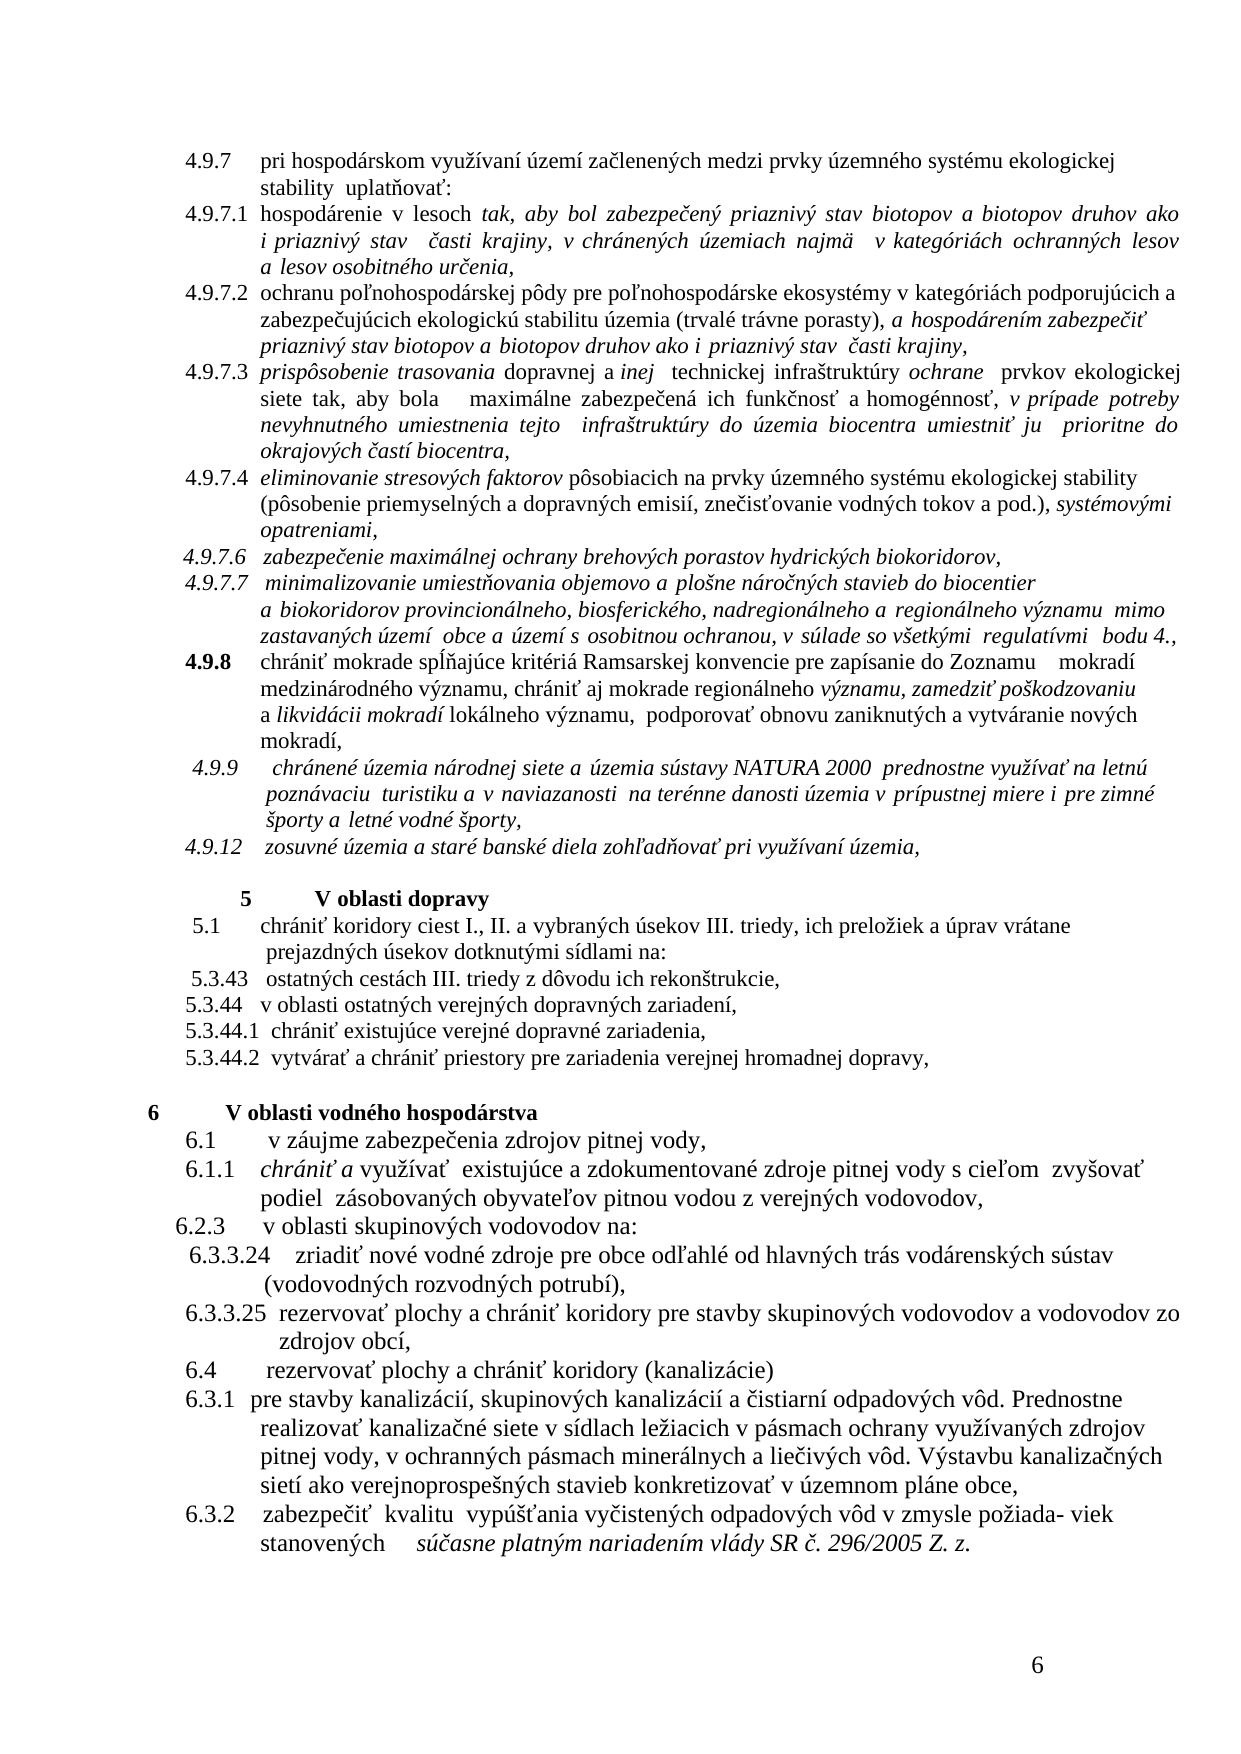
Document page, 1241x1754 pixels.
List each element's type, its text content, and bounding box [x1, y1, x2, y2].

list rezervovať plochy a chrániť koridory pre stavby skupinových vodovodov a vodovodov zo zdrojov obcí, [185, 1298, 1181, 1355]
text 4.9.12 zosuvné územia a staré banské diela zohľadňovať pri využívaní územia, [185, 833, 1181, 859]
list chrániť mokrade spĺňajúce kritériá Ramsarskej konvencie pre zapísanie do Zoznamu mokradí medzinárodného významu, chrániť aj mokrade regionálneho významu, zamedziť poškodzovaniu a likvidácii mokradí lokálneho významu, podporovať obnovu zaniknutých a vytváranie nových mokradí, [185, 648, 1181, 754]
text 4.9.9 chránené územia národnej siete a územia sústavy NATURA 2000 prednostne využívať na letnú poznávaciu turistiku a v naviazanosti na terénne danosti územia v prípustnej miere i pre zimné športy a letné vodné športy, [192, 754, 1181, 833]
list zabezpečiť kvalitu vypúšťania vyčistených odpadových vôd v zmysle požiada- viek stanovených súčasne platným nariadením vlády SR č. 296/2005 Z. z. [185, 1499, 1181, 1556]
list ostatných cestách III. triedy z dôvodu ich rekonštrukcie, [191, 964, 1181, 991]
text 4.9.7.6 zabezpečenie maximálnej ochrany brehových porastov hydrických biokoridorov, [177, 543, 1181, 569]
list eliminovanie stresových faktorov pôsobiacich na prvky územného systému ekologickej stability (pôsobenie priemyselných a dopravných emisií, znečisťovanie vodných tokov a pod.), systémovými opatreniami, [185, 464, 1181, 543]
list v oblasti skupinových vodovodov na: [175, 1211, 1181, 1240]
list zriadiť nové vodné zdroje pre obce odľahlé od hlavných trás vodárenských sústav (vodovodných rozvodných potrubí), [189, 1240, 1181, 1298]
list pri hospodárskom využívaní území začlenených medzi prvky územného systému ekologickej stability uplatňovať: [185, 148, 1181, 200]
list pre stavby kanalizácií, skupinových kanalizácií a čistiarní odpadových vôd. Prednostne realizovať kanalizačné siete v sídlach ležiacich v pásmach ochrany využívaných zdrojov pitnej vody, v ochranných pásmach minerálnych a liečivých vôd. Výstavbu kanalizačných sietí ako verejnoprospešných stavieb konkretizovať v územnom pláne obce, [185, 1384, 1181, 1499]
list prispôsobenie trasovania dopravnej a inej technickej infraštruktúry ochrane prvkov ekologickej siete tak, aby bola maximálne zabezpečená ich funkčnosť a homogénnosť, v prípade potreby nevyhnutného umiestnenia tejto infraštruktúry do územia biocentra umiestniť ju prioritne do okrajových častí biocentra, [185, 358, 1181, 464]
text 5.3.44.2 vytvárať a chrániť priestory pre zariadenia verejnej hromadnej dopravy, [185, 1044, 1181, 1070]
list rezervovať plochy a chrániť koridory (kanalizácie) [185, 1355, 1181, 1384]
list ochranu poľnohospodárskej pôdy pre poľnohospodárske ekosystémy v kategóriách podporujúcich a zabezpečujúcich ekologickú stabilitu územia (trvalé trávne porasty), a hospodárením zabezpečiť priaznivý stav biotopov a biotopov druhov ako i priaznivý stav časti krajiny, [185, 279, 1181, 358]
list chrániť koridory ciest I., II. a vybraných úsekov III. triedy, ich preložiek a úprav vrátane prejazdných úsekov dotknutými sídlami na: [192, 912, 1181, 964]
list chrániť a využívať existujúce a zdokumentované zdroje pitnej vody s cieľom zvyšovať podiel zásobovaných obyvateľov pitnou vodou z verejných vodovodov, [185, 1154, 1181, 1211]
subtitle V oblasti vodného hospodárstva [148, 1099, 1181, 1125]
list v oblasti ostatných verejných dopravných zariadení, [185, 991, 1181, 1017]
list hospodárenie v lesoch tak, aby bol zabezpečený priaznivý stav biotopov a biotopov druhov ako i priaznivý stav časti krajiny, v chránených územiach najmä v kategóriách ochranných lesov a lesov osobitného určenia, [185, 200, 1181, 279]
subtitle 5 V oblasti dopravy [148, 886, 1181, 912]
text 4.9.7.7 minimalizovanie umiestňovania objemovo a plošne náročných stavieb do biocentier a biokoridorov provincionálneho, biosferického, nadregionálneho a regionálneho významu mimo zastavaných území obce a území s osobitnou ochranou, v súlade so všetkými regulatívmi bodu 4., [185, 569, 1181, 648]
list v záujme zabezpečenia zdrojov pitnej vody, [185, 1125, 1181, 1154]
text 5.3.44.1 chrániť existujúce verejné dopravné zariadenia, [185, 1017, 1181, 1044]
